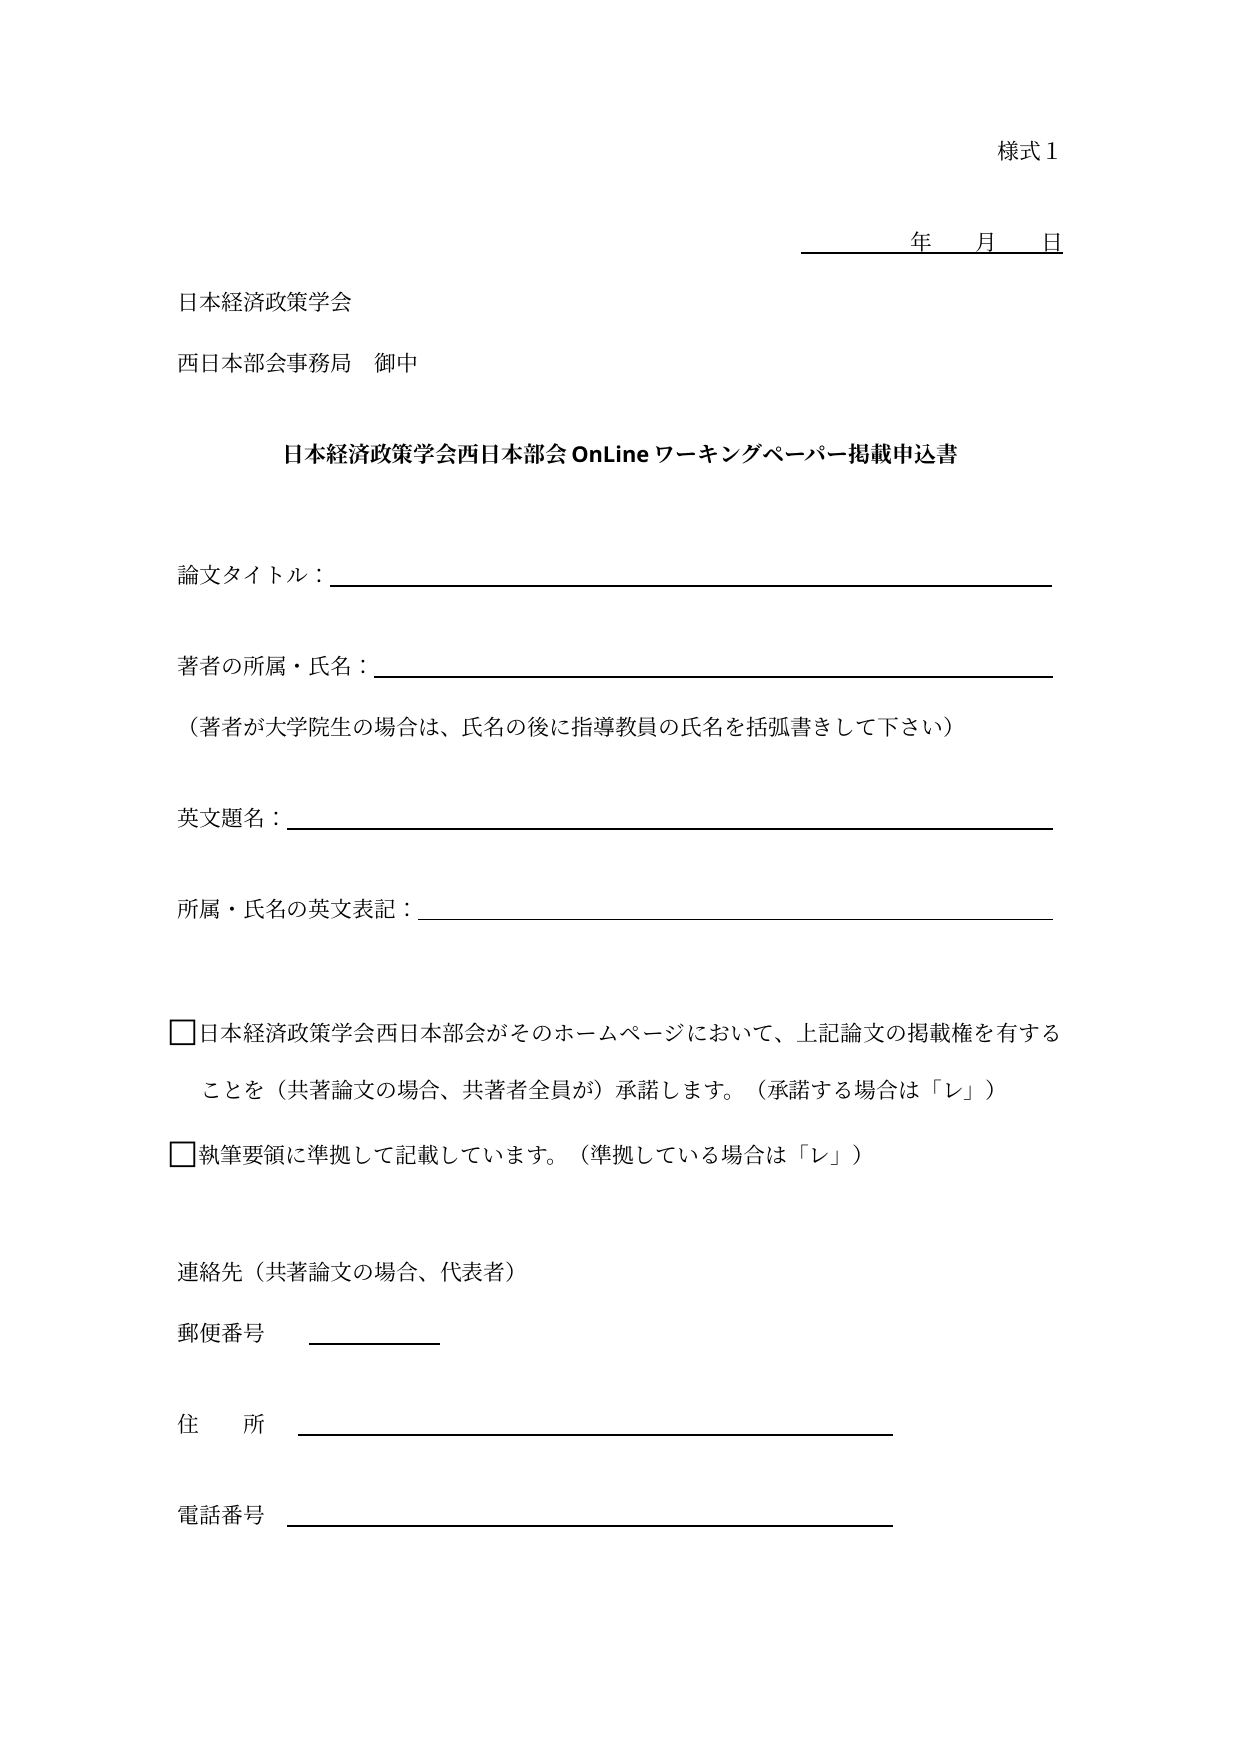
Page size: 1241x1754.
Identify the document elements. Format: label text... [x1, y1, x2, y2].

text 日本経済政策学会 [177, 271, 1063, 332]
text 英文題名： [177, 786, 1063, 847]
text 電話番号 [177, 1483, 1063, 1544]
text 郵便番号 [177, 1302, 1063, 1362]
text 連絡先（共著論文の場合、代表者） [177, 1241, 1063, 1302]
text 住 所 [177, 1393, 1063, 1453]
text （著者が大学院生の場合は、氏名の後に指導教員の氏名を括弧書きして下さい） [177, 695, 1063, 756]
text 論文タイトル： [177, 544, 1063, 604]
text 日本経済政策学会西日本部会OnLineワーキングペーパー掲載申込書 [177, 423, 1063, 483]
text 所属・氏名の英文表記： [177, 877, 1063, 938]
text □執筆要領に準拠して記載しています。（準拠している場合は「レ」） [167, 1120, 1063, 1180]
text 様式１ [177, 119, 1063, 180]
text 著者の所属・氏名： [177, 635, 1063, 695]
text □日本経済政策学会西日本部会がそのホームページにおいて、上記論文の掲載権を有することを（共著論文の場合、共著者全員が）承諾します。（承諾する場合は「レ」） [167, 998, 1063, 1120]
text 西日本部会事務局 御中 [177, 332, 1063, 392]
text 年 月 日 [177, 210, 1063, 271]
